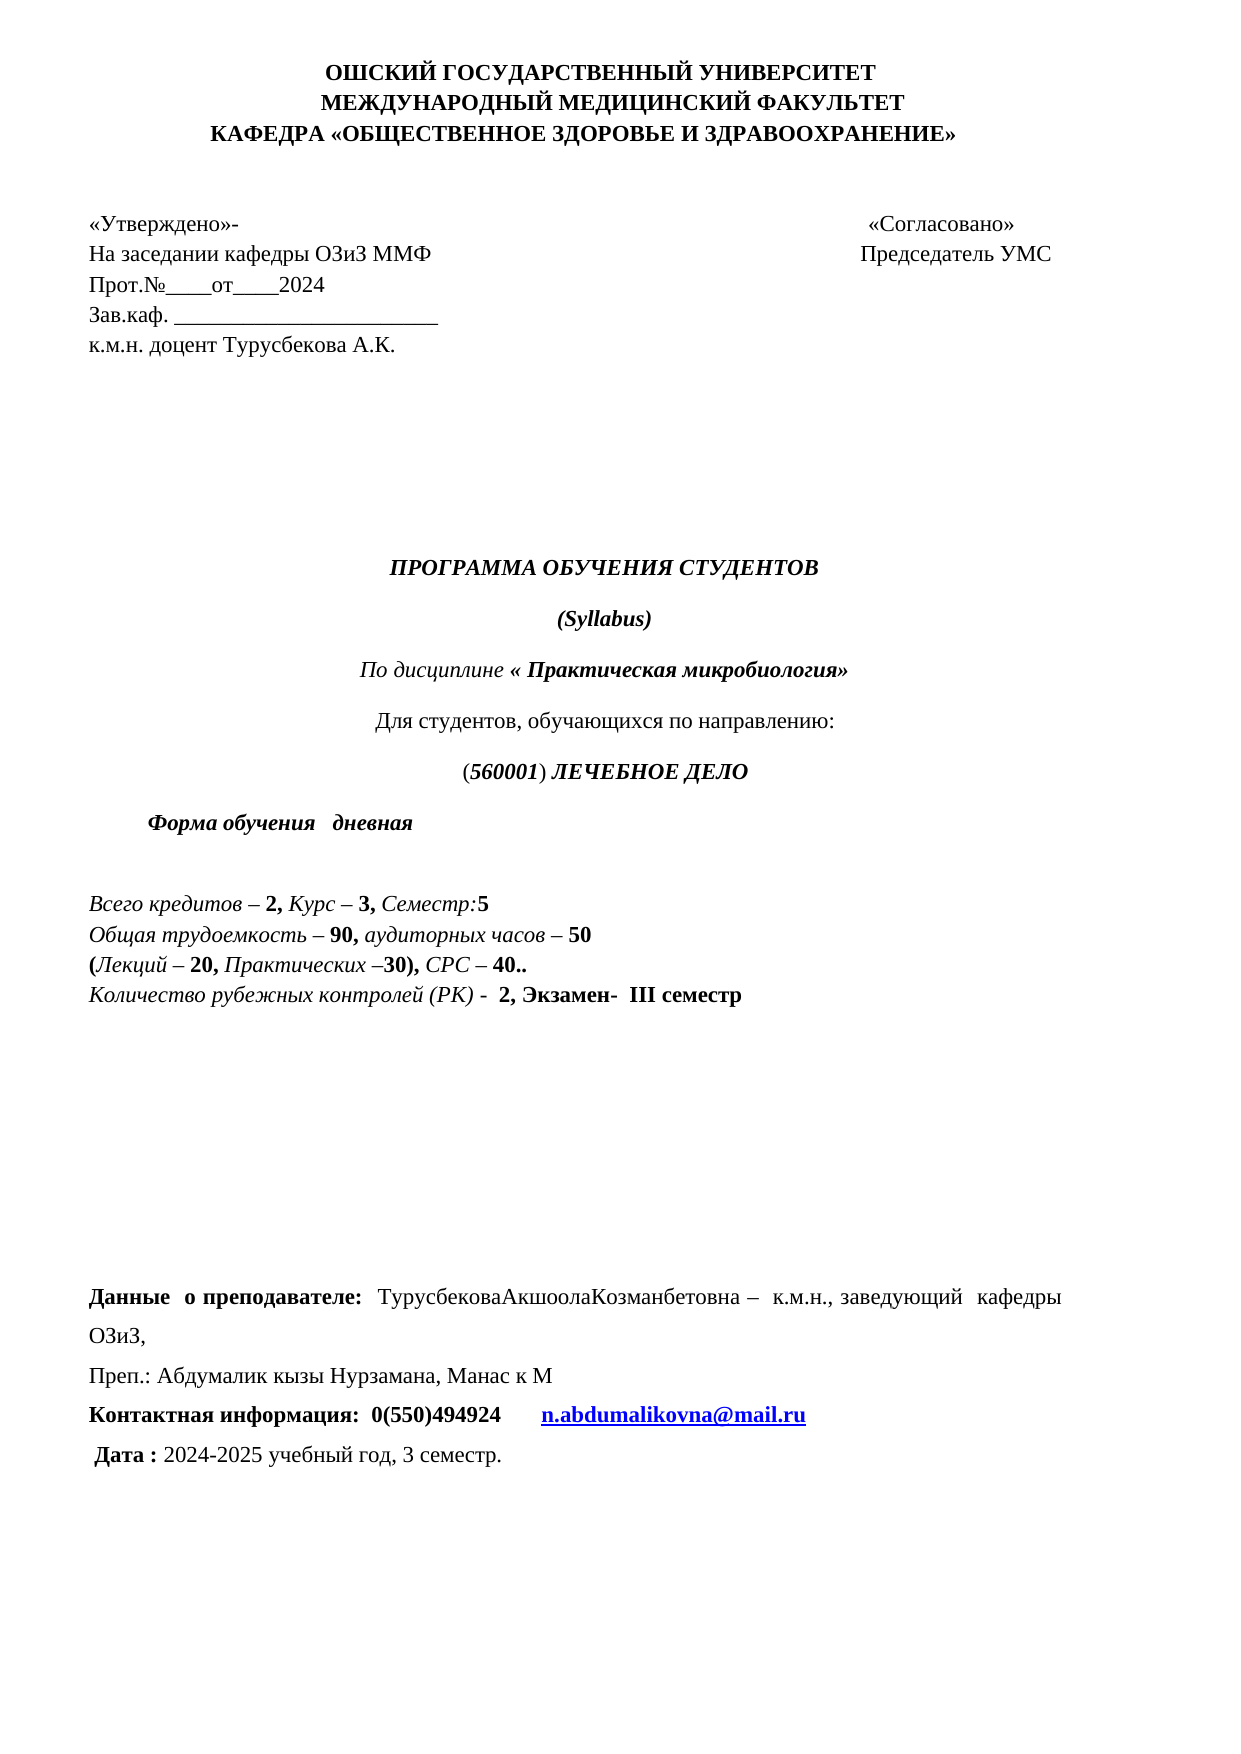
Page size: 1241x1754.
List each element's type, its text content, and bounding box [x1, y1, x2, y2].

text Общая трудоемкость – 90, аудиторных часов – 50 [88, 921, 1063, 947]
text ПРОГРАММА ОБУЧЕНИЯ СТУДЕНТОВ [148, 554, 1063, 580]
list Контактная информация: 0(550)494924 n.abdumalikovna@mail.ru [88, 1402, 1063, 1428]
text Форма обучения дневная [148, 809, 1063, 836]
text (560001) ЛЕЧЕБНОЕ ДЕЛО [148, 758, 1063, 784]
text Для студентов, обучающихся по направлению: [148, 707, 1063, 733]
text к.м.н. доцент Турусбекова А.К. [88, 331, 1078, 357]
text Всего кредитов – 2, Курс – 3, Семестр:5 [88, 890, 1063, 917]
text (Лекций – 20, Практических –30), СРС – 40.. [88, 951, 1063, 977]
text ОШСКИЙ ГОСУДАРСТВЕННЫЙ УНИВЕРСИТЕТ [148, 59, 1078, 86]
text МЕЖДУНАРОДНЫЙ МЕДИЦИНСКИЙ ФАКУЛЬТЕТ [148, 89, 1078, 116]
text Зав.каф. _______________________ [88, 301, 1078, 327]
text Преп.: Абдумалик кызы Нурзамана, Манас к М [88, 1362, 1063, 1388]
text (Syllabus) [148, 605, 1063, 631]
text По дисциплине « Практическая микробиология» [148, 656, 1063, 682]
list Дата : 2024-2025 учебный год, 3 семестр. [88, 1441, 1063, 1467]
text Количество рубежных контролей (РК) - 2, Экзамен- III семестр [88, 981, 1063, 1007]
text КАФЕДРА «ОБЩЕСТВЕННОЕ ЗДОРОВЬЕ И ЗДРАВООХРАНЕНИЕ» [88, 119, 1078, 146]
text Прот.№____от____2024 [88, 271, 1078, 297]
text На заседании кафедры ОЗиЗ ММФ Председатель УМС [88, 240, 1078, 267]
text Данные о преподавателе: ТурусбековаАкшоолаКозманбетовна – к.м.н., заведующий кафедры ОЗиЗ, [88, 1283, 1063, 1349]
text «Утверждено»- «Согласовано» [88, 210, 1063, 237]
